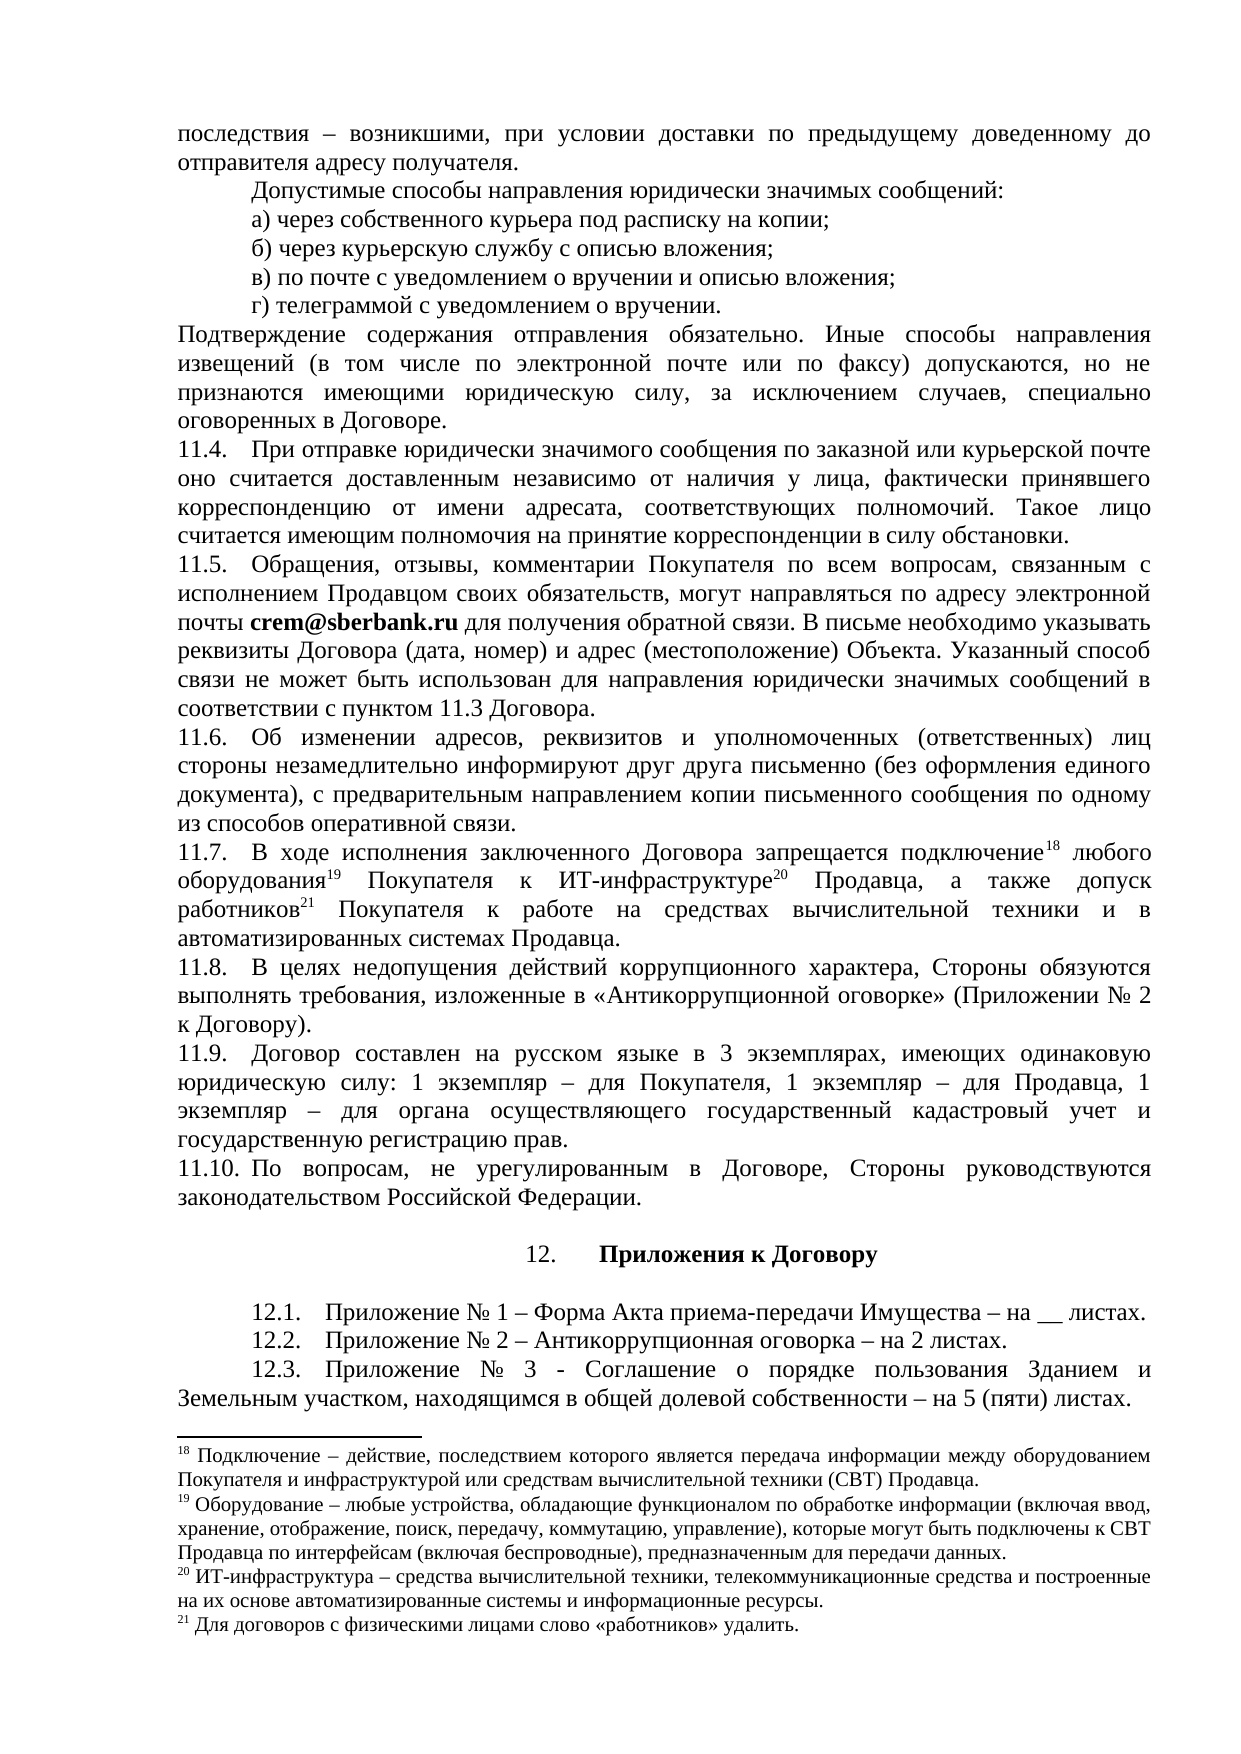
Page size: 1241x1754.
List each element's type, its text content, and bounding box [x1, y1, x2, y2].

text Допустимые способы направления юридически значимых сообщений: [177, 176, 1152, 204]
list По вопросам, не урегулированным в Договоре, Стороны руководствуются законодательством Российской Федерации. [177, 1153, 1152, 1211]
text в) по почте с уведомлением о вручении и описью вложения; [177, 262, 1152, 291]
text б) через курьерскую службу с описью вложения; [177, 233, 1152, 262]
text а) через собственного курьера под расписку на копии; [177, 204, 1152, 233]
list Договор составлен на русском языке в 3 экземплярах, имеющих одинаковую юридическую силу: 1 экземпляр – для Покупателя, 1 экземпляр – для Продавца, 1 экземпляр – для органа осуществляющего государственный кадастровый учет и государственную регистрацию прав. [177, 1038, 1152, 1153]
list В ходе исполнения заключенного Договора запрещается подключение любого оборудования Покупателя к ИТ-инфраструктуре Продавца, а также допуск работников Покупателя к работе на средствах вычислительной техники и в автоматизированных системах Продавца. [177, 837, 1152, 952]
list Об изменении адресов, реквизитов и уполномоченных (ответственных) лиц стороны незамедлительно информируют друг друга письменно (без оформления единого документа), с предварительным направлением копии письменного сообщения по одному из способов оперативной связи. [177, 722, 1152, 837]
list Приложение № 2 – Антикоррупционная оговорка – на 2 листах. [177, 1326, 1152, 1354]
list Обращения, отзывы, комментарии Покупателя по всем вопросам, связанным с исполнением Продавцом своих обязательств, могут направляться по адресу электронной почты crem@sberbank.ru для получения обратной связи. В письме необходимо указывать реквизиты Договора (дата, номер) и адрес (местоположение) Объекта. Указанный способ связи не может быть использован для направления юридически значимых сообщений в соответствии с пунктом 11.3 Договора. [177, 549, 1152, 722]
list Приложение № 3 - Соглашение о порядке пользования Зданием и Земельным участком, находящимся в общей долевой собственности – на 5 (пяти) листах. [177, 1354, 1152, 1412]
text Подтверждение содержания отправления обязательно. Иные способы направления извещений (в том числе по электронной почте или по факсу) допускаются, но не признаются имеющими юридическую силу, за исключением случаев, специально оговоренных в Договоре. [177, 319, 1152, 434]
list Приложение № 1 – Форма Акта приема-передачи Имущества – на __ листах. [177, 1297, 1152, 1326]
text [177, 118, 1152, 176]
list Приложения к Договору [177, 1239, 1152, 1268]
list При отправке юридически значимого сообщения по заказной или курьерской почте оно считается доставленным независимо от наличия у лица, фактически принявшего корреспонденцию от имени адресата, соответствующих полномочий. Такое лицо считается имеющим полномочия на принятие корреспонденции в силу обстановки. [177, 434, 1152, 549]
text г) телеграммой с уведомлением о вручении. [177, 291, 1152, 319]
list В целях недопущения действий коррупционного характера, Стороны обязуются выполнять требования, изложенные в «Антикоррупционной оговорке» (Приложении № 2 к Договору). [177, 952, 1152, 1038]
